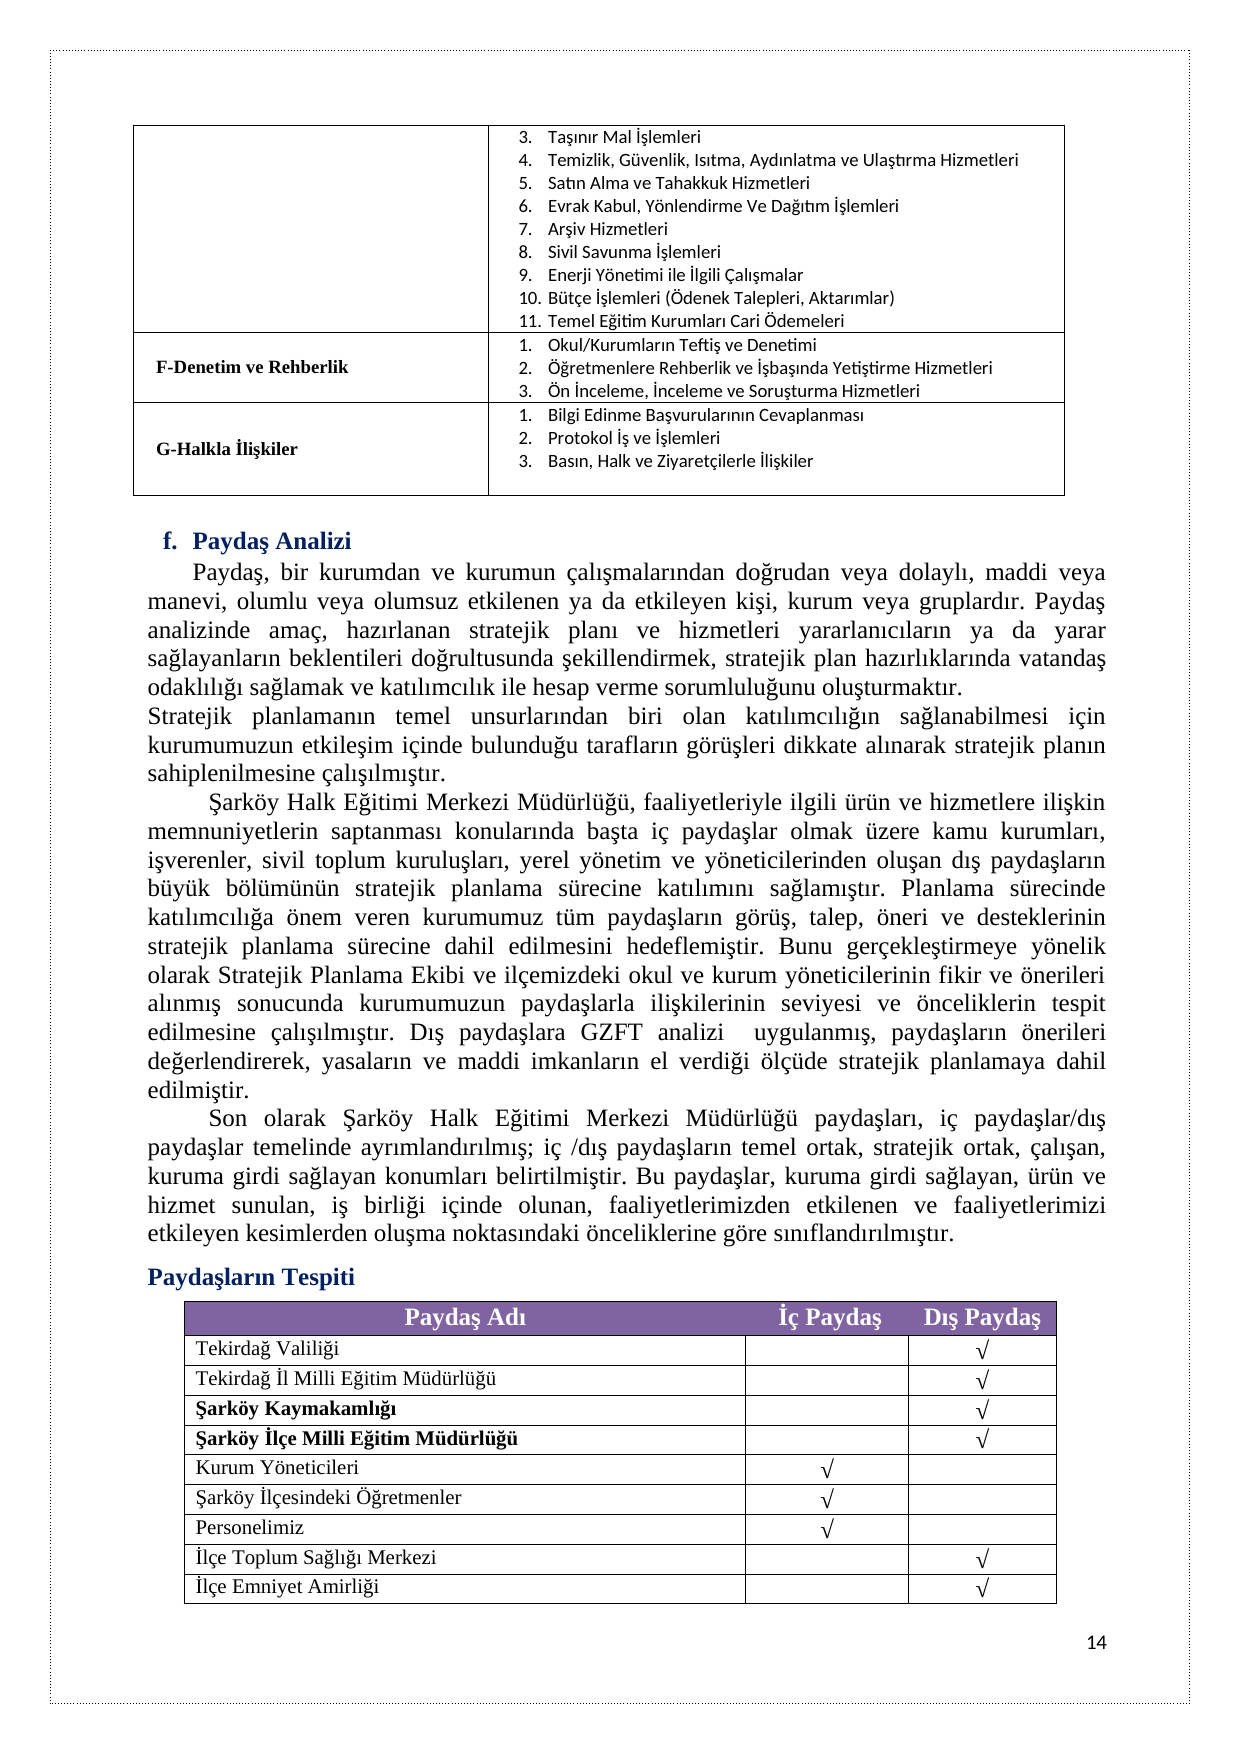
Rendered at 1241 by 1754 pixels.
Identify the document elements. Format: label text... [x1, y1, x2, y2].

table_cell [909, 1515, 1056, 1544]
subtitle Stratejik planlamanın temel unsurlarından biri olan katılımcılığın sağlanabilmesi için kurumumuzun etkileşim içinde bulunduğu tarafların görüşleri dikkate alınarak stratejik planın sahiplenilmesine çalışılmıştır. [147, 701, 1107, 787]
table_cell √ [909, 1336, 1056, 1365]
table_header Paydaş Adı [185, 1302, 746, 1335]
table_cell [746, 1396, 908, 1424]
table_cell Personelimiz [185, 1515, 745, 1544]
subtitle Paydaşların Tespiti [147, 1262, 1107, 1291]
table_cell [746, 1426, 908, 1454]
table_cell [746, 1545, 908, 1573]
table_cell Bilgi Edinme Başvurularının Cevaplanması Protokol İş ve İşlemleri Basın, Halk ve Ziyaretçilerle İlişkiler [489, 403, 1064, 495]
table_cell [909, 1455, 1056, 1484]
subtitle Paydaş, bir kurumdan ve kurumun çalışmalarından doğrudan veya dolaylı, maddi veya manevi, olumlu veya olumsuz etkilenen ya da etkileyen kişi, kurum veya gruplardır. Paydaş analizinde amaç, hazırlanan stratejik planı ve hizmetleri yararlanıcıların ya da yarar sağlayanların beklentileri doğrultusunda şekillendirmek, stratejik plan hazırlıklarında vatandaş odaklılığı sağlamak ve katılımcılık ile hesap verme sorumluluğunu oluşturmaktır. [147, 557, 1107, 701]
table_cell √ [746, 1515, 908, 1544]
table_cell √ [909, 1426, 1056, 1454]
table_cell √ [909, 1575, 1056, 1603]
table_cell F-Denetim ve Rehberlik [134, 333, 488, 402]
table_cell G-Halkla İlişkiler [134, 403, 488, 495]
table_cell √ [746, 1455, 908, 1484]
table_cell İlçe Emniyet Amirliği [185, 1575, 745, 1603]
table_cell [746, 1366, 908, 1395]
subtitle Şarköy Halk Eğitimi Merkezi Müdürlüğü, faaliyetleriyle ilgili ürün ve hizmetlere ilişkin memnuniyetlerin saptanması konularında başta iç paydaşlar olmak üzere kamu kurumları, işverenler, sivil toplum kuruluşları, yerel yönetim ve yöneticilerinden oluşan dış paydaşların büyük bölümünün stratejik planlama sürecine katılımını sağlamıştır. Planlama sürecinde katılımcılığa önem veren kurumumuz tüm paydaşların görüş, talep, öneri ve desteklerinin stratejik planlama sürecine dahil edilmesini hedeflemiştir. Bunu gerçekleştirmeye yönelik olarak Stratejik Planlama Ekibi ve ilçemizdeki okul ve kurum yöneticilerinin fikir ve önerileri alınmış sonucunda kurumumuzun paydaşlarla ilişkilerinin seviyesi ve önceliklerin tespit edilmesine çalışılmıştır. Dış paydaşlara GZFT analizi uygulanmış, paydaşların önerileri değerlendirerek, yasaların ve maddi imkanların el verdiği ölçüde stratejik planlamaya dahil edilmiştir. [147, 787, 1107, 1103]
table_cell √ [909, 1396, 1056, 1424]
table_cell Tekirdağ Valiliği [185, 1336, 745, 1365]
table_cell İlçe Toplum Sağlığı Merkezi [185, 1545, 745, 1573]
table_cell Şarköy Kaymakamlığı [185, 1396, 745, 1424]
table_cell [489, 126, 1064, 332]
table_cell Tekirdağ İl Milli Eğitim Müdürlüğü [185, 1366, 745, 1395]
subtitle Paydaş Analizi [163, 526, 1107, 555]
table_cell [746, 1575, 908, 1603]
table_cell [909, 1485, 1056, 1514]
subtitle Son olarak Şarköy Halk Eğitimi Merkezi Müdürlüğü paydaşları, iç paydaşlar/dış paydaşlar temelinde ayrımlandırılmış; iç /dış paydaşların temel ortak, stratejik ortak, çalışan, kuruma girdi sağlayan konumları belirtilmiştir. Bu paydaşlar, kuruma girdi sağlayan, ürün ve hizmet sunulan, iş birliği içinde olunan, faaliyetlerimizden etkilenen ve faaliyetlerimizi etkileyen kesimlerden oluşma noktasındaki önceliklerine göre sınıflandırılmıştır. [147, 1103, 1107, 1247]
table_cell Okul/Kurumların Teftiş ve Denetimi Öğretmenlere Rehberlik ve İşbaşında Yetiştirme Hizmetleri Ön İnceleme, İnceleme ve Soruşturma Hizmetleri [489, 333, 1064, 402]
table_cell Şarköy İlçe Milli Eğitim Müdürlüğü [185, 1426, 745, 1454]
table_cell [746, 1336, 908, 1365]
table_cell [134, 126, 488, 332]
table_cell √ [746, 1485, 908, 1514]
table_cell √ [909, 1545, 1056, 1573]
table_cell √ [909, 1366, 1056, 1395]
table_header Dış Paydaş [908, 1302, 1056, 1335]
table_header İç Paydaş [746, 1302, 908, 1335]
table_cell Şarköy İlçesindeki Öğretmenler [185, 1485, 745, 1514]
table_cell Kurum Yöneticileri [185, 1455, 745, 1484]
